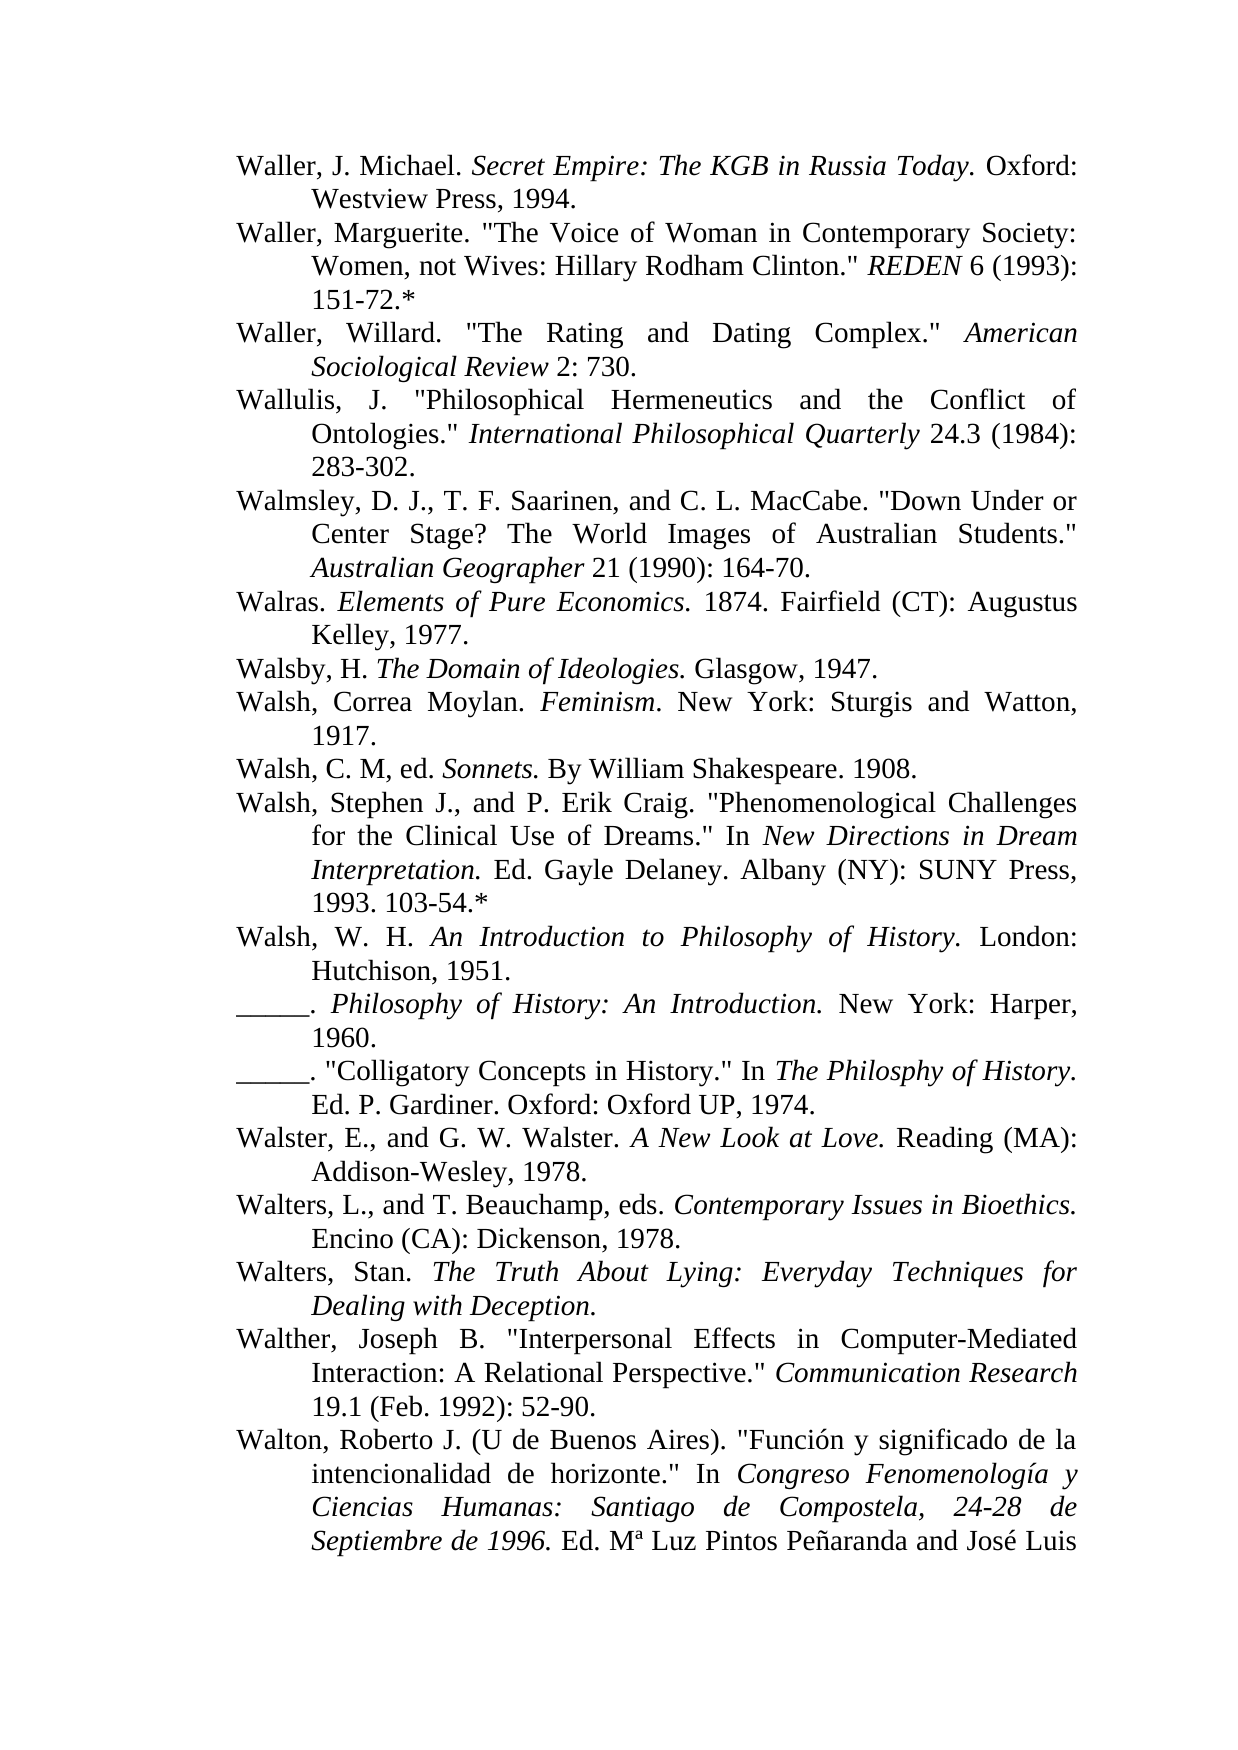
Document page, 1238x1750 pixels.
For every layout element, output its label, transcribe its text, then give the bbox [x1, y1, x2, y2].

text Waller, Marguerite. "The Voice of Woman in Contemporary Society: Women, not Wives: Hillary Rodham Clinton." REDEN 6 (1993): 151-72.* [236, 215, 1078, 315]
text Walster, E., and G. W. Walster. A New Look at Love. Reading (MA): Addison-Wesley, 1978. [236, 1120, 1078, 1187]
text Walters, L., and T. Beauchamp, eds. Contemporary Issues in Bioethics. Encino (CA): Dickenson, 1978. [236, 1187, 1078, 1254]
text Wallulis, J. "Philosophical Hermeneutics and the Conflict of Ontologies." International Philosophical Quarterly 24.3 (1984): 283-302. [236, 382, 1077, 483]
text _____. Philosophy of History: An Introduction. New York: Harper, 1960. [236, 986, 1078, 1053]
text Walsh, C. M, ed. Sonnets. By William Shakespeare. 1908. [236, 751, 1078, 785]
text Waller, Willard. "The Rating and Dating Complex." American Sociological Review 2: 730. [236, 315, 1078, 382]
text Walsh, Stephen J., and P. Erik Craig. "Phenomenological Challenges for the Clinical Use of Dreams." In New Directions in Dream Interpretation. Ed. Gayle Delaney. Albany (NY): SUNY Press, 1993. 103-54.* [236, 785, 1078, 919]
text Waller, J. Michael. Secret Empire: The KGB in Russia Today. Oxford: Westview Press, 1994. [236, 148, 1078, 215]
text Walmsley, D. J., T. F. Saarinen, and C. L. MacCabe. "Down Under or Center Stage? The World Images of Australian Students." Australian Geographer 21 (1990): 164-70. [236, 483, 1078, 584]
text Walsh, Correa Moylan. Feminism. New York: Sturgis and Watton, 1917. [236, 684, 1078, 751]
text Walsby, H. The Domain of Ideologies. Glasgow, 1947. [236, 651, 1078, 684]
text Walters, Stan. The Truth About Lying: Everyday Techniques for Dealing with Deception. [236, 1254, 1078, 1322]
text Walther, Joseph B. "Interpersonal Effects in Computer-Mediated Interaction: A Relational Perspective." Communication Research 19.1 (Feb. 1992): 52-90. [236, 1322, 1078, 1422]
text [236, 1422, 1078, 1556]
text Walsh, W. H. An Introduction to Philosophy of History. London: Hutchison, 1951. [236, 919, 1078, 986]
text Walras. Elements of Pure Economics. 1874. Fairfield (CT): Augustus Kelley, 1977. [236, 584, 1078, 651]
text _____. "Colligatory Concepts in History." In The Philosphy of History. Ed. P. Gardiner. Oxford: Oxford UP, 1974. [236, 1053, 1078, 1120]
